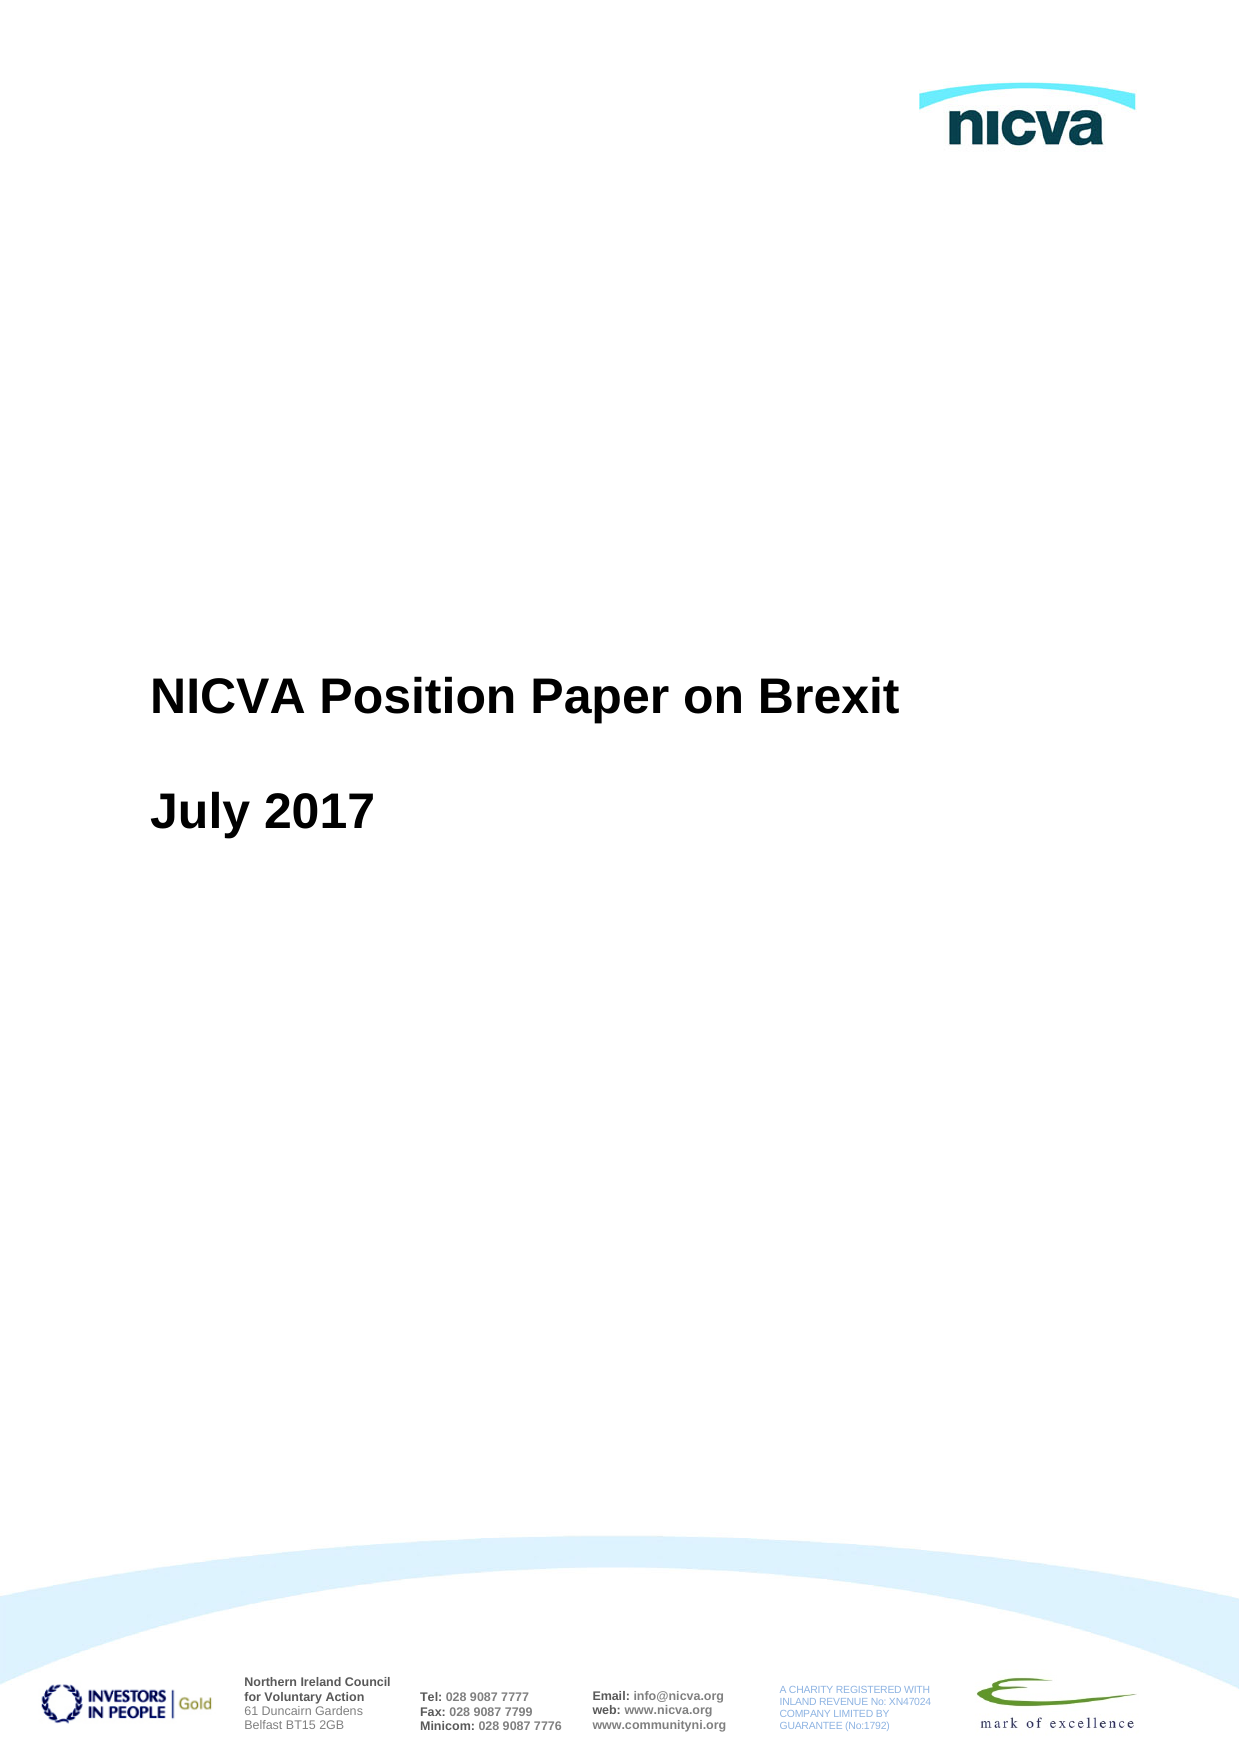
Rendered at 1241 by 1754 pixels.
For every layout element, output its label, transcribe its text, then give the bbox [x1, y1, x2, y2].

picture [0, 1532, 1239, 1738]
picture [912, 73, 1137, 168]
text July 2017 [150, 781, 1090, 838]
text NICVA Position Paper on Brexit [150, 666, 1090, 723]
